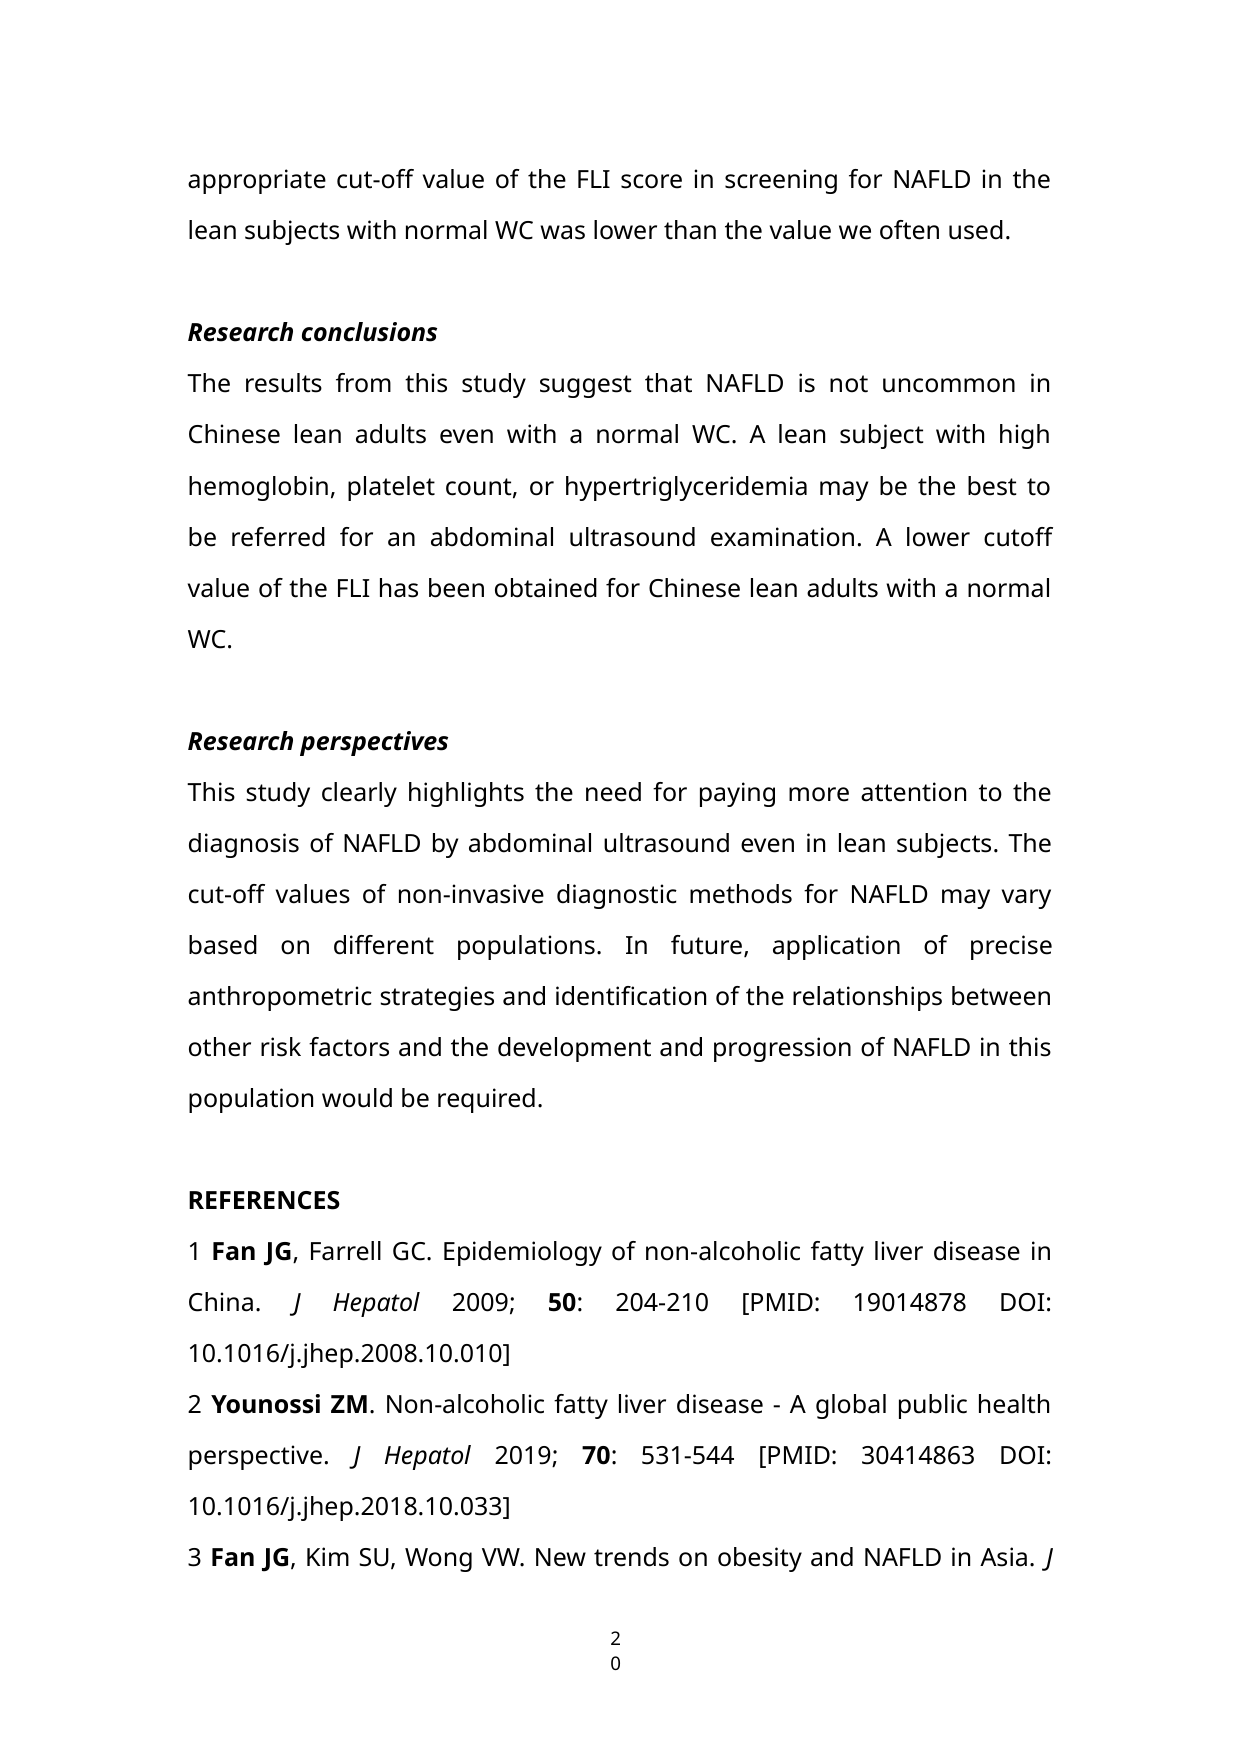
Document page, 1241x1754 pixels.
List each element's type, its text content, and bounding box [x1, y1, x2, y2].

text Research conclusions [187, 315, 1053, 349]
text This study clearly highlights the need for paying more attention to the diagnosis of NAFLD by abdominal ultrasound even in lean subjects. The cut-off values of non-invasive diagnostic methods for NAFLD may vary based on different populations. In future, application of precise anthropometric strategies and identification of the relationships between other risk factors and the development and progression of NAFLD in this population would be required. [187, 774, 1053, 1115]
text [187, 1540, 1053, 1574]
text 1 Fan JG, Farrell GC. Epidemiology of non-alcoholic fatty liver disease in China. J Hepatol 2009; 50: 204-210 [PMID: 19014878 DOI: 10.1016/j.jhep.2008.10.010] [187, 1234, 1053, 1370]
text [187, 162, 1053, 247]
text 2 Younossi ZM. Non-alcoholic fatty liver disease - A global public health perspective. J Hepatol 2019; 70: 531-544 [PMID: 30414863 DOI: 10.1016/j.jhep.2018.10.033] [187, 1387, 1053, 1523]
text Research perspectives [187, 723, 1053, 757]
text The results from this study suggest that NAFLD is not uncommon in Chinese lean adults even with a normal WC. A lean subject with high hemoglobin, platelet count, or hypertriglyceridemia may be the best to be referred for an abdominal ultrasound examination. A lower cutoff value of the FLI has been obtained for Chinese lean adults with a normal WC. [187, 366, 1053, 655]
text REFERENCES [187, 1183, 1053, 1217]
